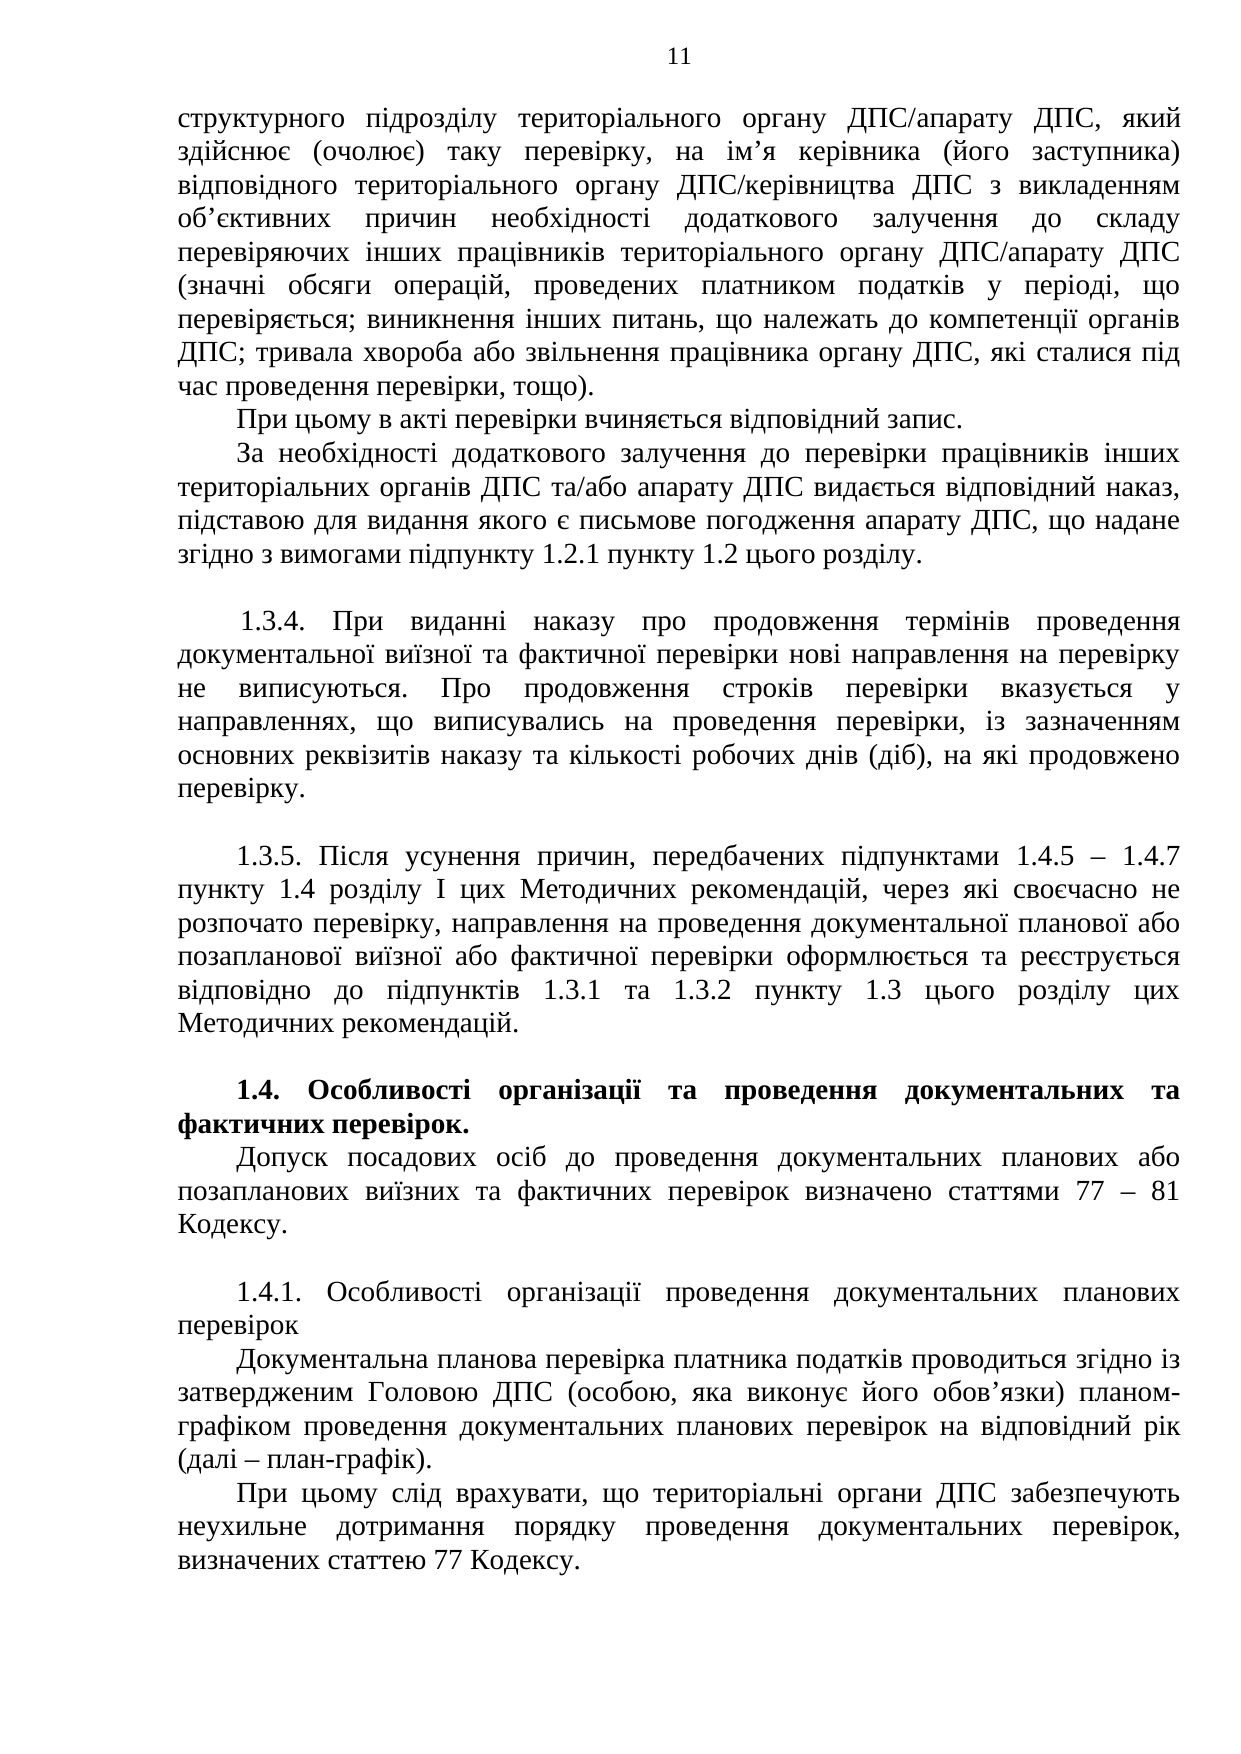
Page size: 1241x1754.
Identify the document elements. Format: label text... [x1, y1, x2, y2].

text Допуск посадових осіб до проведення документальних планових або позапланових виїзних та фактичних перевірок визначено статтями 77 – 81 Кодексу. [177, 1139, 1181, 1240]
text Документальна планова перевірка платника податків проводиться згідно із затвердженим Головою ДПС (особою, яка виконує його обов’язки) планом-графіком проведення документальних планових перевірок на відповідний рік (далі – план-графік). [177, 1341, 1181, 1475]
text 1.3.4. При виданні наказу про продовження термінів проведення документальної виїзної та фактичної перевірки нові направлення на перевірку не виписуються. Про продовження строків перевірки вказується у направленнях, що виписувались на проведення перевірки, із зазначенням основних реквізитів наказу та кількості робочих днів (діб), на які продовжено перевірку. [177, 603, 1181, 804]
text За необхідності додаткового залучення до перевірки працівників інших територіальних органів ДПС та/або апарату ДПС видається відповідний наказ, підставою для видання якого є письмове погодження апарату ДПС, що надане згідно з вимогами підпункту 1.2.1 пункту 1.2 цього розділу. [177, 435, 1181, 569]
text При цьому слід врахувати, що територіальні органи ДПС забезпечують неухильне дотримання порядку проведення документальних перевірок, визначених статтею 77 Кодексу. [177, 1475, 1181, 1576]
text 1.4. Особливості організації та проведення документальних та фактичних перевірок. [177, 1072, 1181, 1139]
text 1.4.1. Особливості організації проведення документальних планових перевірок [177, 1274, 1181, 1341]
text При цьому в акті перевірки вчиняється відповідний запис. [177, 402, 1181, 435]
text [177, 100, 1181, 402]
text 1.3.5. Після усунення причин, передбачених підпунктами 1.4.5 – 1.4.7 пункту 1.4 розділу І цих Методичних рекомендацій, через які своєчасно не розпочато перевірку, направлення на проведення документальної планової або позапланової виїзної або фактичної перевірки оформлюється та реєструється відповідно до підпунктів 1.3.1 та 1.3.2 пункту 1.3 цього розділу цих Методичних рекомендацій. [177, 838, 1181, 1039]
